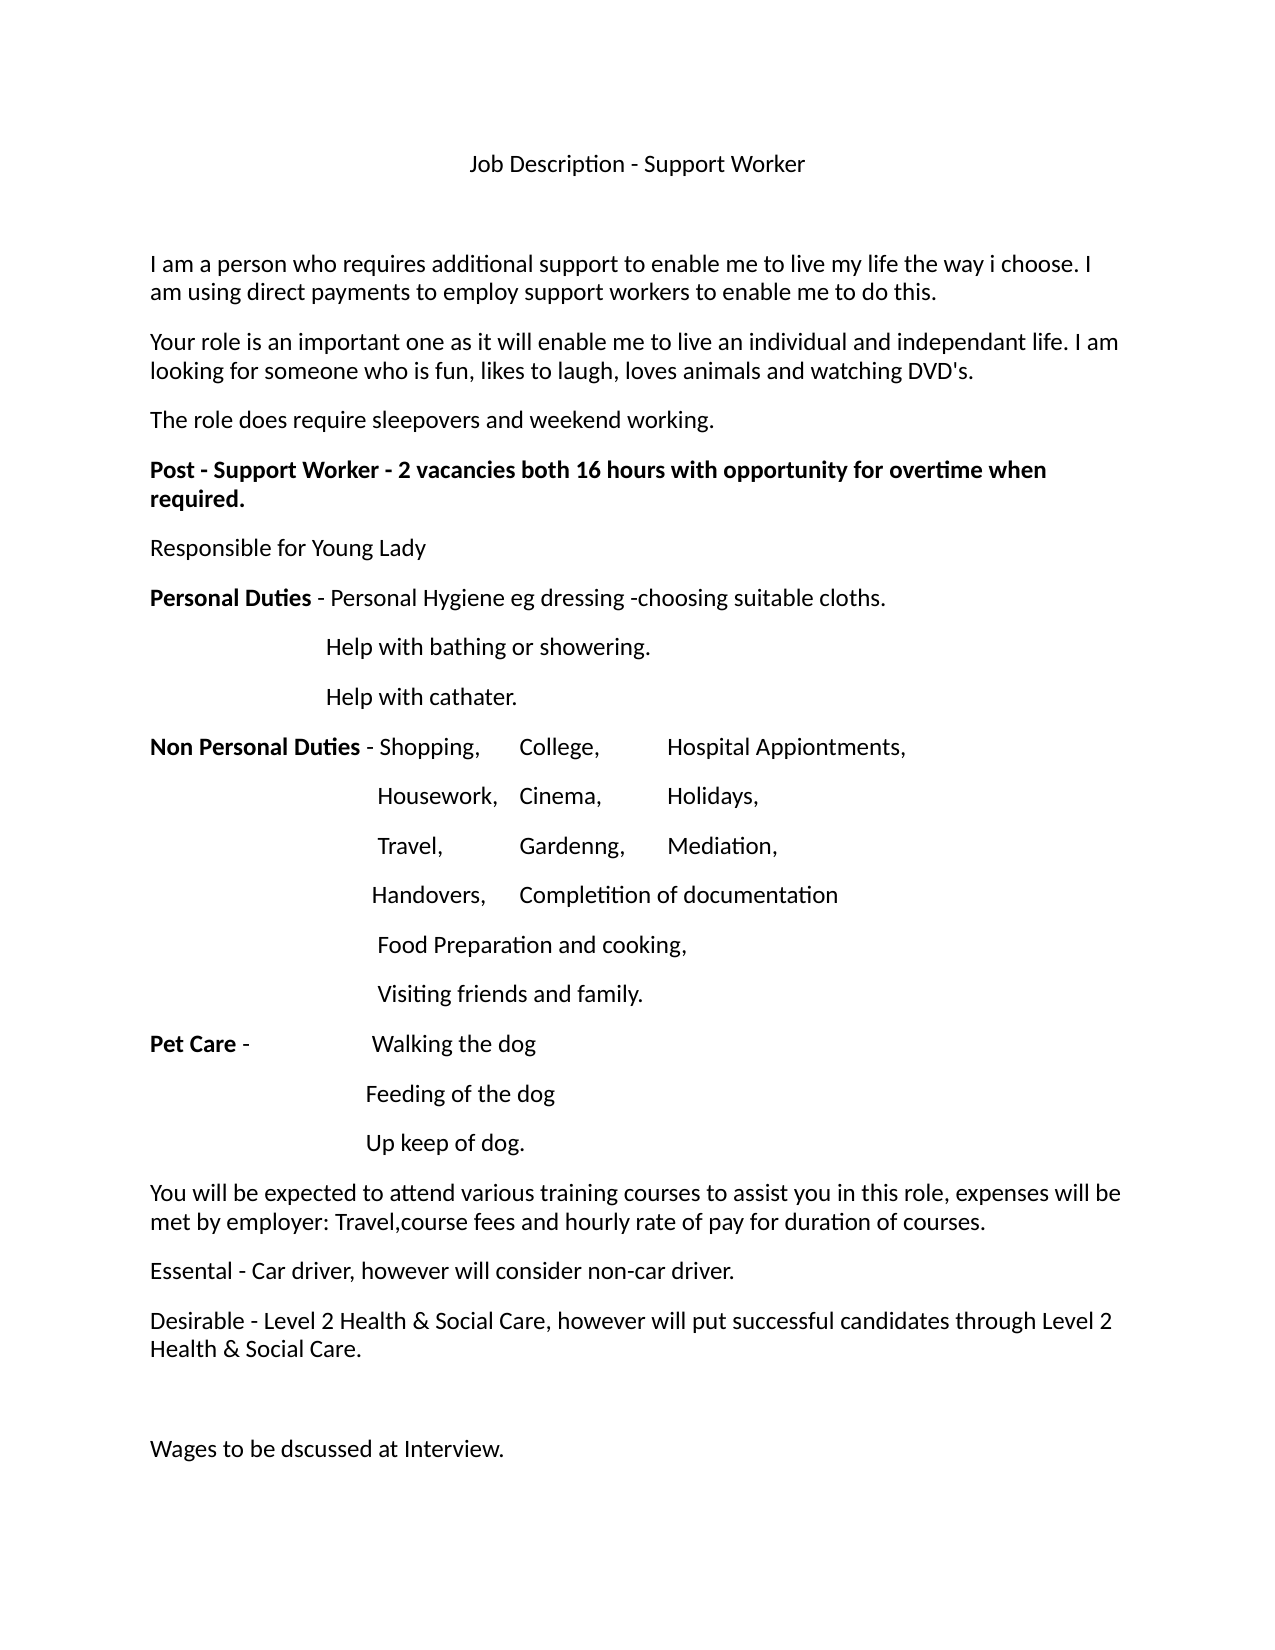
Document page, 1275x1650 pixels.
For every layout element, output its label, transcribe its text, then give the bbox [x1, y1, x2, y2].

text Personal Duties - Personal Hygiene eg dressing -choosing suitable cloths. [150, 583, 1125, 612]
text Food Preparation and cooking, [150, 930, 1125, 959]
text Help with bathing or showering. [150, 633, 1125, 662]
text Up keep of dog. [150, 1129, 1125, 1157]
text Travel, Gardenng, Mediation, [150, 831, 1125, 860]
text Post - Support Worker - 2 vacancies both 16 hours with opportunity for overtime when required. [150, 455, 1125, 513]
text Essental - Car driver, however will consider non-car driver. [150, 1257, 1125, 1285]
text Your role is an important one as it will enable me to live an individual and independant life. I am looking for someone who is fun, likes to laugh, loves animals and watching DVD's. [150, 327, 1125, 385]
text Housework, Cinema, Holidays, [150, 782, 1125, 810]
text Feeding of the dog [150, 1079, 1125, 1108]
text Pet Care - Walking the dog [150, 1029, 1125, 1058]
text The role does require sleepovers and weekend working. [150, 406, 1125, 434]
text Wages to be dscussed at Interview. [150, 1434, 1125, 1463]
text Job Description - Support Worker [150, 150, 1125, 179]
text Help with cathater. [150, 682, 1125, 711]
text Handovers, Completition of documentation [150, 881, 1125, 909]
text You will be expected to attend various training courses to assist you in this role, expenses will be met by employer: Travel,course fees and hourly rate of pay for duration of courses. [150, 1178, 1125, 1236]
text Desirable - Level 2 Health & Social Care, however will put successful candidates through Level 2 Health & Social Care. [150, 1306, 1125, 1364]
text I am a person who requires additional support to enable me to live my life the way i choose. I am using direct payments to employ support workers to enable me to do this. [150, 249, 1125, 307]
text Responsible for Young Lady [150, 534, 1125, 562]
text Visiting friends and family. [150, 980, 1125, 1009]
text Non Personal Duties - Shopping, College, Hospital Appiontments, [150, 732, 1125, 761]
